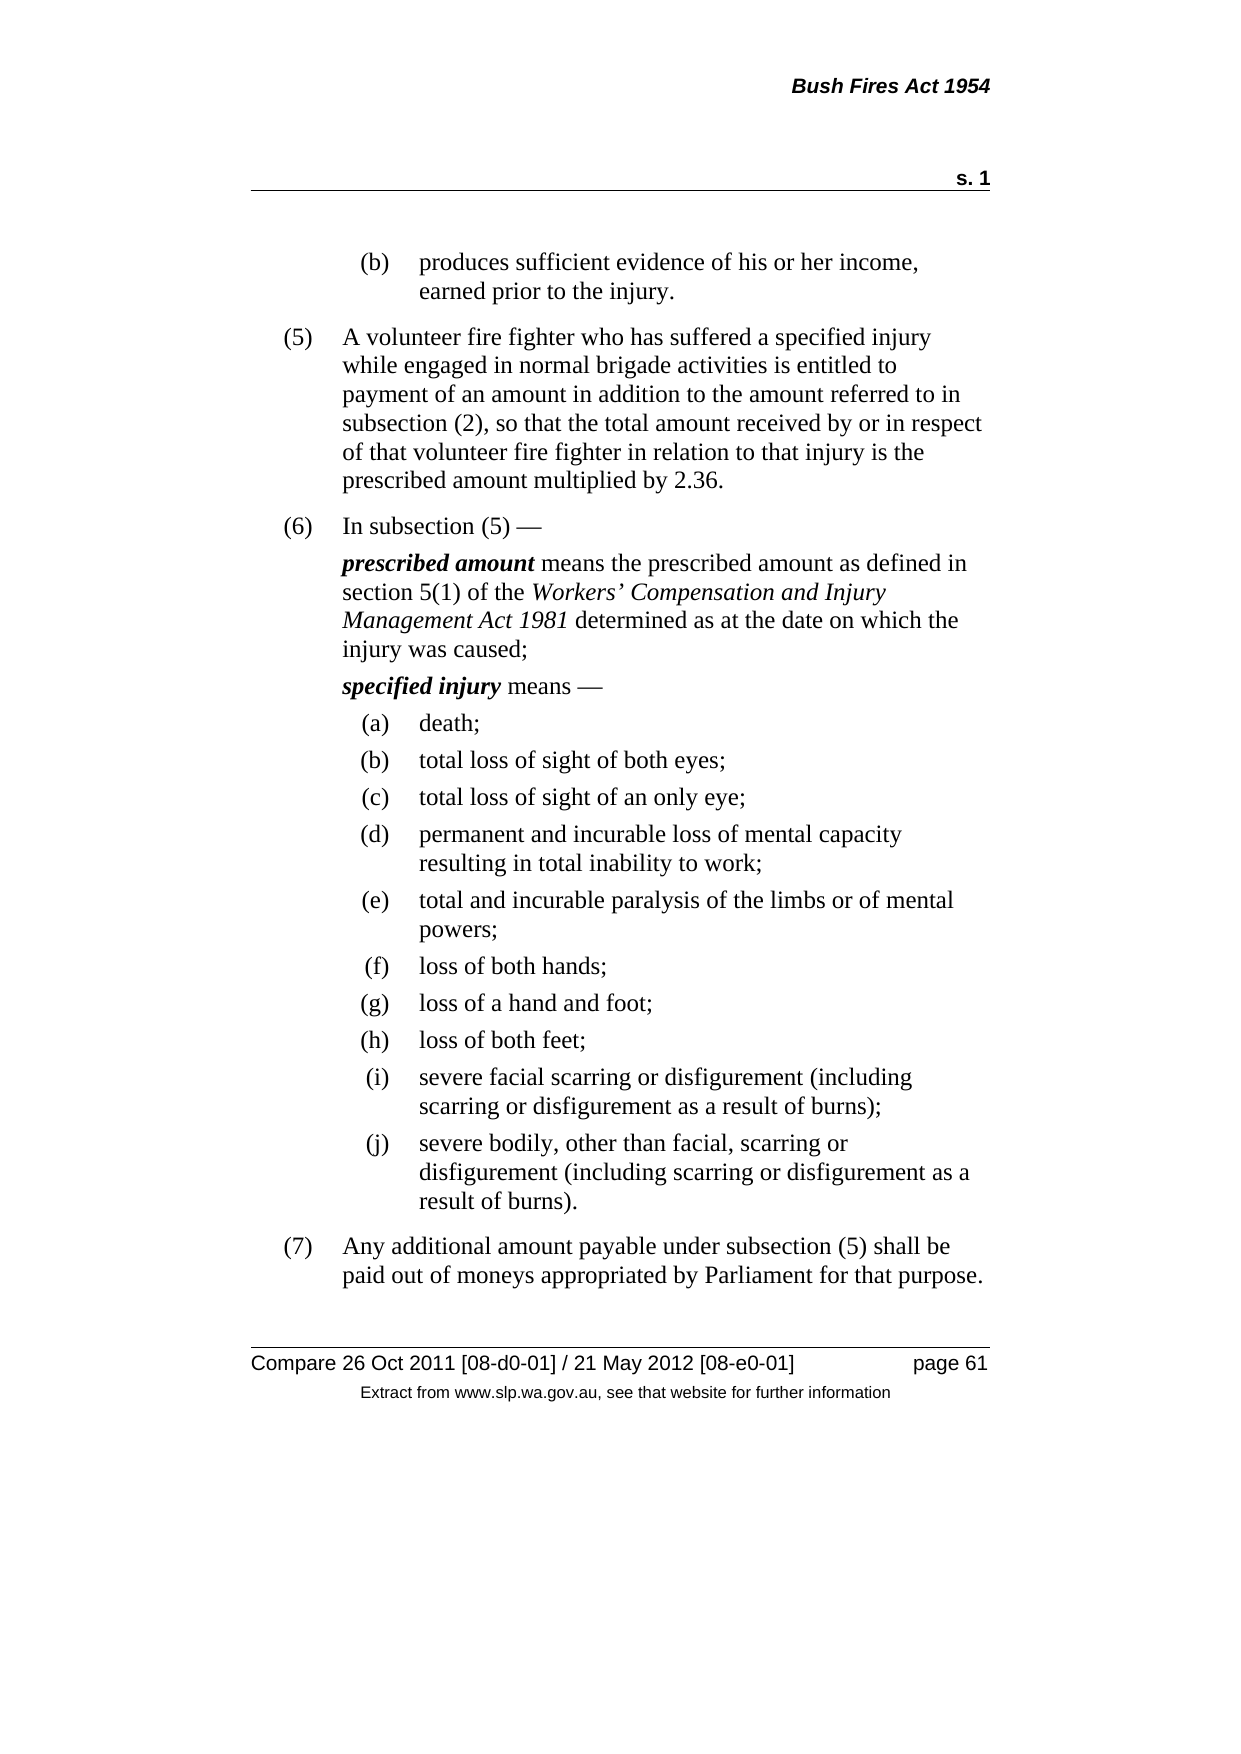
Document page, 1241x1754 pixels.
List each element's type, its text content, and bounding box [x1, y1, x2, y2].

text (5) A volunteer fire fighter who has suffered a specified injury while engaged in normal brigade activities is entitled to payment of an amount in addition to the amount referred to in subsection (2), so that the total amount received by or in respect of that volunteer fire fighter in relation to that injury is the prescribed amount multiplied by 2.36. [251, 322, 990, 494]
text (f) loss of both hands; [251, 951, 990, 980]
text (a) death; [251, 708, 990, 737]
text (i) severe facial scarring or disfigurement (including scarring or disfigurement as a result of burns); [251, 1062, 990, 1120]
text (c) total loss of sight of an only eye; [251, 782, 990, 811]
text prescribed amount means the prescribed amount as defined in section 5(1) of the Workers’ Compensation and Injury Management Act 1981 determined as at the date on which the injury was caused; [251, 548, 990, 663]
text (e) total and incurable paralysis of the limbs or of mental powers; [251, 885, 990, 943]
text specified injury means — [251, 671, 990, 700]
text (h) loss of both feet; [251, 1025, 990, 1054]
text (d) permanent and incurable loss of mental capacity resulting in total inability to work; [251, 819, 990, 877]
text (b) total loss of sight of both eyes; [251, 745, 990, 774]
text (6) In subsection (5) — [251, 511, 990, 539]
text (b) produces sufficient evidence of his or her income, earned prior to the injury. [251, 247, 990, 305]
text (g) loss of a hand and foot; [251, 988, 990, 1017]
text (j) severe bodily, other than facial, scarring or disfigurement (including scarring or disfigurement as a result of burns). [251, 1128, 990, 1214]
text (7) Any additional amount payable under subsection (5) shall be paid out of moneys appropriated by Parliament for that purpose. [251, 1231, 990, 1289]
